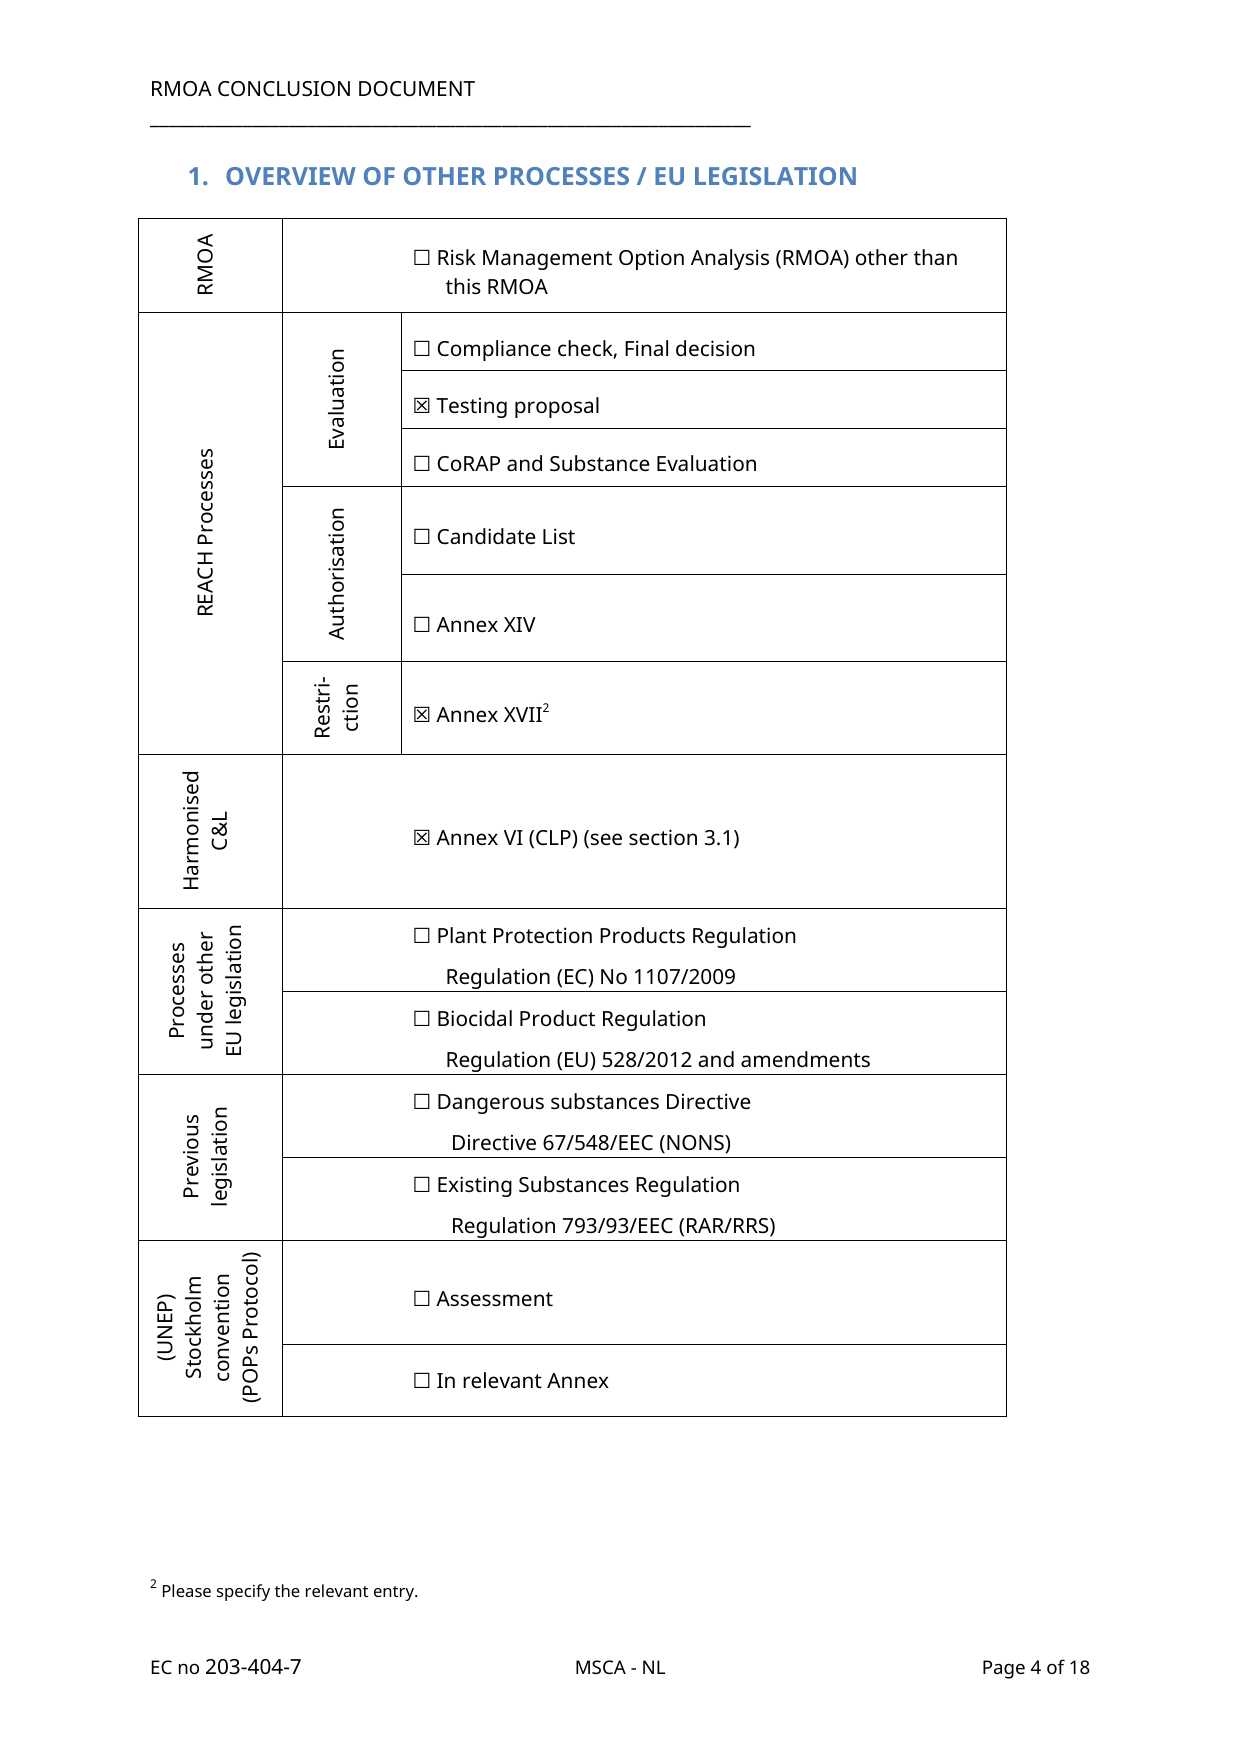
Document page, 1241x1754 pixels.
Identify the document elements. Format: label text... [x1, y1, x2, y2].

table_cell Dangerous substances Directive Directive 67/548/EEC (NONS) [401, 1075, 1006, 1157]
table_cell Annex XIV [402, 575, 1006, 661]
table_cell Previous legislation [139, 1075, 282, 1239]
table_cell Compliance check, Final decision [402, 313, 1006, 370]
table_cell [283, 1241, 401, 1344]
table_cell CoRAP and Substance Evaluation [402, 429, 1006, 486]
table_cell Testing proposal [402, 371, 1006, 428]
table_header [283, 219, 401, 312]
table_header Risk Management Option Analysis (RMOA) other than this RMOA [401, 219, 1006, 312]
table_cell In relevant Annex [401, 1345, 1006, 1416]
table_header RMOA [139, 219, 282, 312]
table_cell Existing Substances Regulation Regulation 793/93/EEC (RAR/RRS) [401, 1158, 1006, 1239]
table_cell Biocidal Product Regulation Regulation (EU) 528/2012 and amendments [401, 992, 1006, 1074]
table_cell Harmonised C&L [139, 755, 282, 908]
table_cell Candidate List [402, 487, 1006, 573]
table_cell Evaluation [283, 313, 401, 486]
table_cell Assessment [401, 1241, 1006, 1344]
table_cell Restri-ction [283, 662, 401, 754]
table_cell Processes under other EU legislation [139, 909, 282, 1074]
table_cell [283, 909, 401, 991]
table_cell [283, 1075, 401, 1157]
table_cell Annex XVII [402, 662, 1006, 754]
table_cell [283, 992, 401, 1074]
table_cell Plant Protection Products Regulation Regulation (EC) No 1107/2009 [401, 909, 1006, 991]
table_cell [283, 1158, 401, 1239]
table_cell [283, 1345, 401, 1416]
table_cell REACH Processes [139, 313, 282, 754]
table_cell Annex VI (CLP) (see section 3.1) [401, 755, 1006, 908]
table_cell [283, 755, 401, 908]
table_cell (UNEP) Stockholm convention (POPs Protocol) [139, 1241, 282, 1416]
subtitle OVERVIEW OF OTHER PROCESSES / EU LEGISLATION [187, 159, 1090, 193]
table_cell Authorisation [283, 487, 401, 661]
